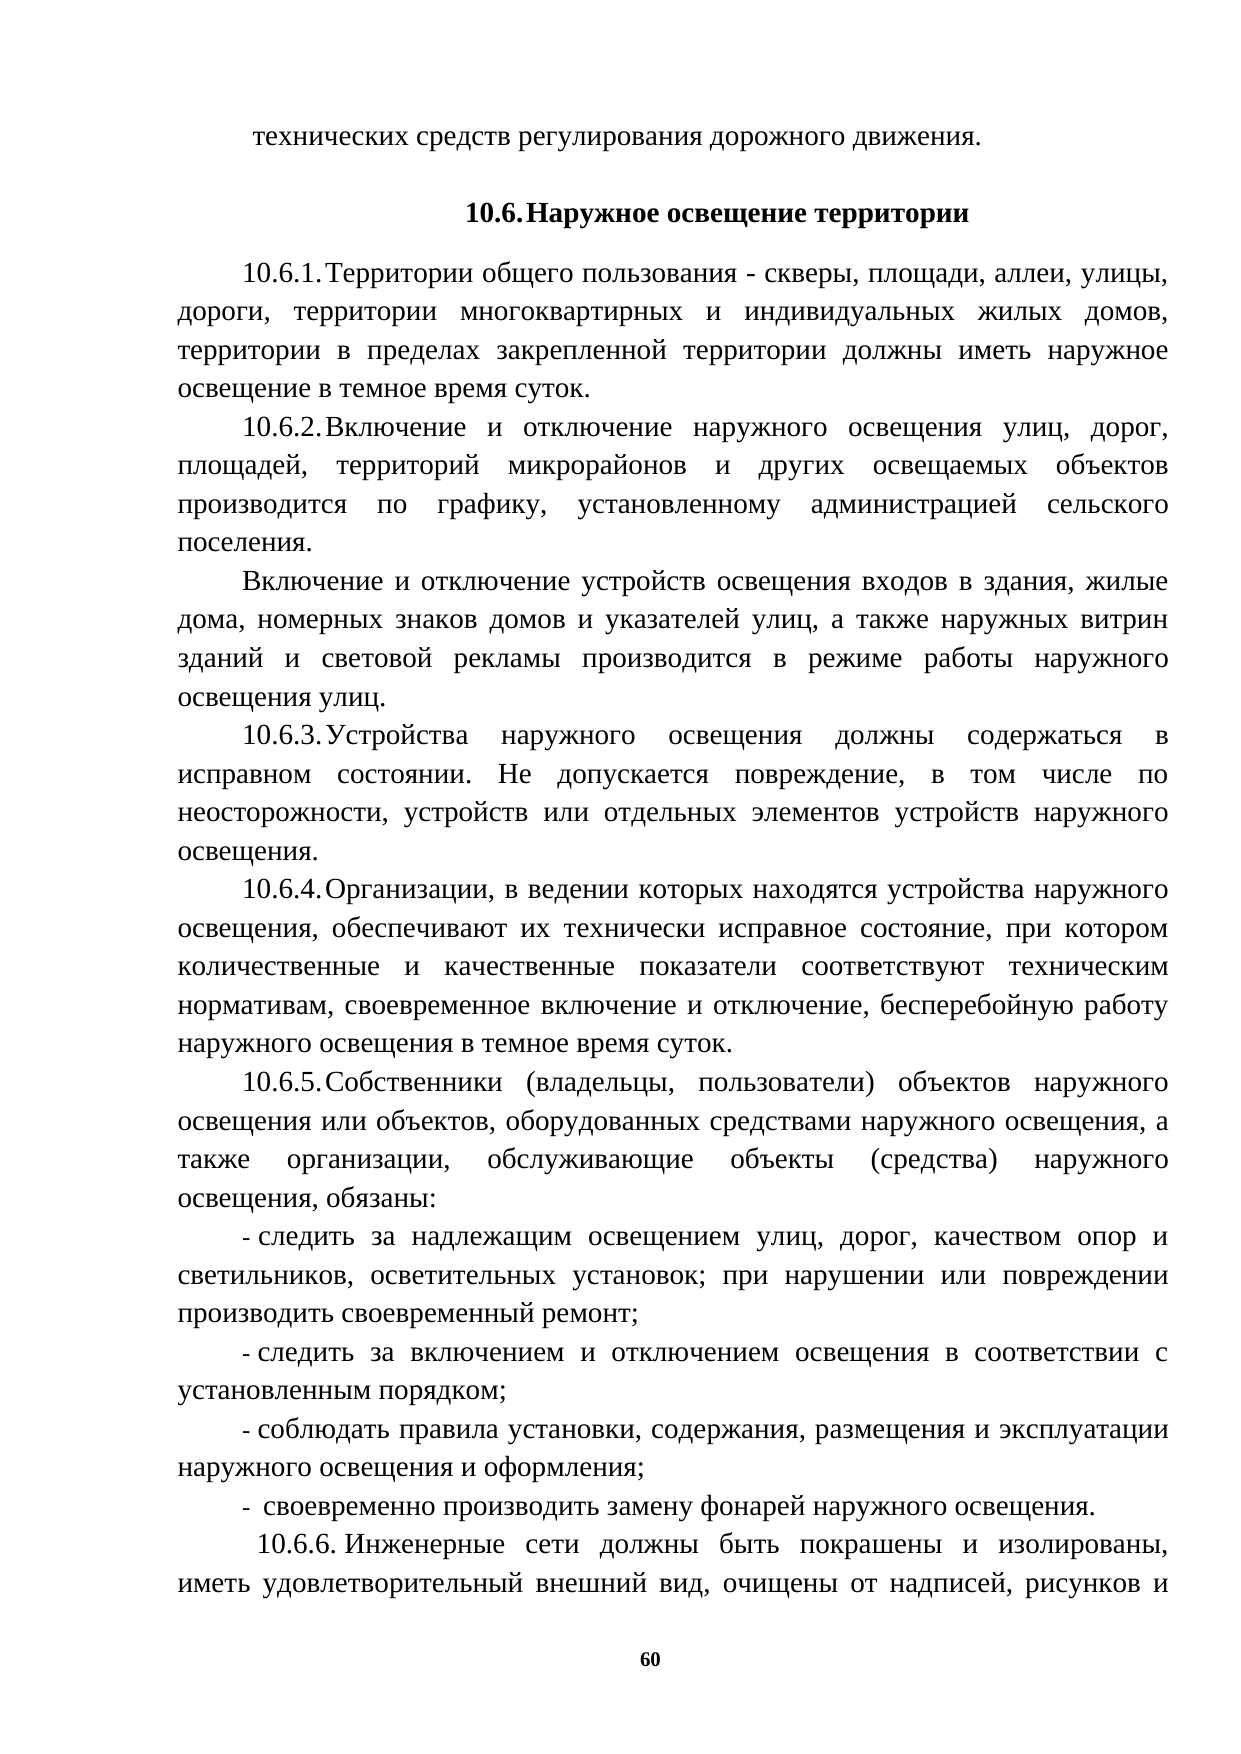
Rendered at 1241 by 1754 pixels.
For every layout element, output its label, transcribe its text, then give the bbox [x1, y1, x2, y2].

list Устройства наружного освещения должны содержаться в исправном состоянии. Не допускается повреждение, в том числе по неосторожности, устройств или отдельных элементов устройств наружного освещения. [177, 717, 1169, 866]
list следить за надлежащим освещением улиц, дорог, качеством опор и светильников, осветительных установок; при нарушении или повреждении производить своевременный ремонт; [177, 1218, 1169, 1329]
list соблюдать правила установки, содержания, размещения и эксплуатации наружного освещения и оформления; [177, 1411, 1169, 1483]
list своевременно производить замену фонарей наружного освещения. [177, 1488, 1169, 1522]
list Собственники (владельцы, пользователи) объектов наружного освещения или объектов, оборудованных средствами наружного освещения, а также организации, обслуживающие объекты (средства) наружного освещения, обязаны: [177, 1064, 1169, 1213]
list следить за включением и отключением освещения в соответствии с установленным порядком; [177, 1334, 1169, 1406]
list Включение и отключение наружного освещения улиц, дорог, площадей, территорий микрорайонов и других освещаемых объектов производится по графику, установленному администрацией сельского поселения. [177, 409, 1169, 558]
list Наружное освещение территории [465, 195, 1169, 229]
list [177, 1527, 1169, 1599]
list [177, 118, 1169, 152]
list Территории общего пользования - скверы, площади, аллеи, улицы, дороги, территории многоквартирных и индивидуальных жилых домов, территории в пределах закрепленной территории должны иметь наружное освещение в темное время суток. [177, 255, 1169, 404]
list Организации, в ведении которых находятся устройства наружного освещения, обеспечивают их технически исправное состояние, при котором количественные и качественные показатели соответствуют техническим нормативам, своевременное включение и отключение, бесперебойную работу наружного освещения в темное время суток. [177, 871, 1169, 1059]
text Включение и отключение устройств освещения входов в здания, жилые дома, номерных знаков домов и указателей улиц, а также наружных витрин зданий и световой рекламы производится в режиме работы наружного освещения улиц. [177, 563, 1169, 712]
